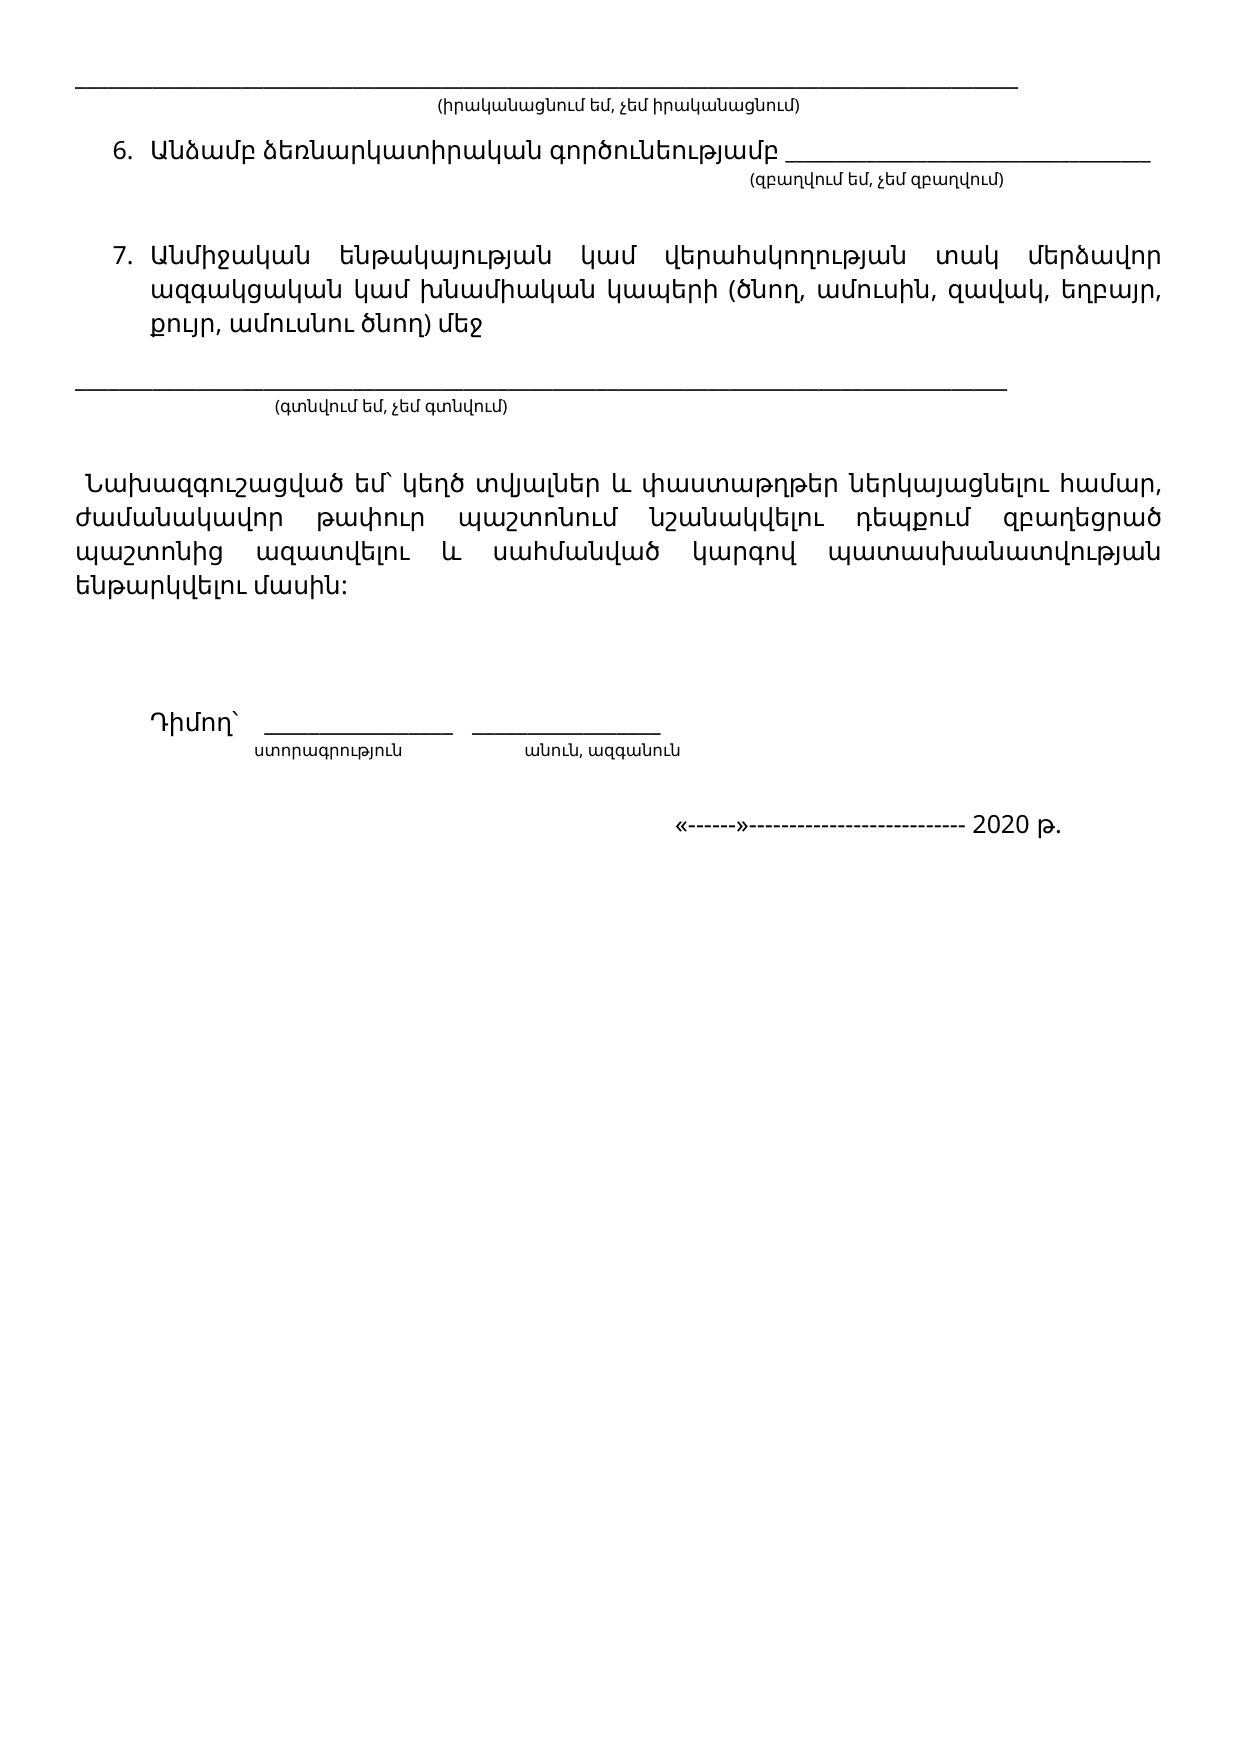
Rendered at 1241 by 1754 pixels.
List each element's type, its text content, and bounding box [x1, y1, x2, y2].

text Դիմող՝ _________________ _________________ [75, 704, 1162, 738]
text ստորագրություն անուն, ազգանուն [75, 738, 1162, 761]
list Անձամբ ձեռնարկատիրական գործունեությամբ ____________________________________ [112, 133, 1162, 167]
text Նախազգուշացված եմ՝ կեղծ տվյալներ և փաստաթղթեր ներկայացնելու համար, ժամանակավոր թափուր պաշտոնում նշանակվելու դեպքում զբաղեցրած պաշտոնից ազատվելու և սահմանված կարգով պատասխանատվության ենթարկվելու մասին: [75, 466, 1162, 602]
text (զբաղվում եմ, չեմ զբաղվում) [78, 167, 1162, 207]
text «------»--------------------------- 2020 թ. [75, 806, 1162, 841]
text _____________________________________________________________________________________ [75, 59, 1162, 93]
text (գտնվում եմ, չեմ գտնվում) [75, 395, 1162, 434]
list Անմիջական ենթակայության կամ վերահսկողության տակ մերձավոր ազգակցական կամ խնամիական կապերի (ծնող, ամուսին, զավակ, եղբայր, քույր, ամուսնու ծնող) մեջ [112, 238, 1162, 340]
text (իրականացնում եմ, չեմ իրականացնում) [75, 93, 1162, 133]
text ____________________________________________________________________________________ [75, 361, 1162, 395]
